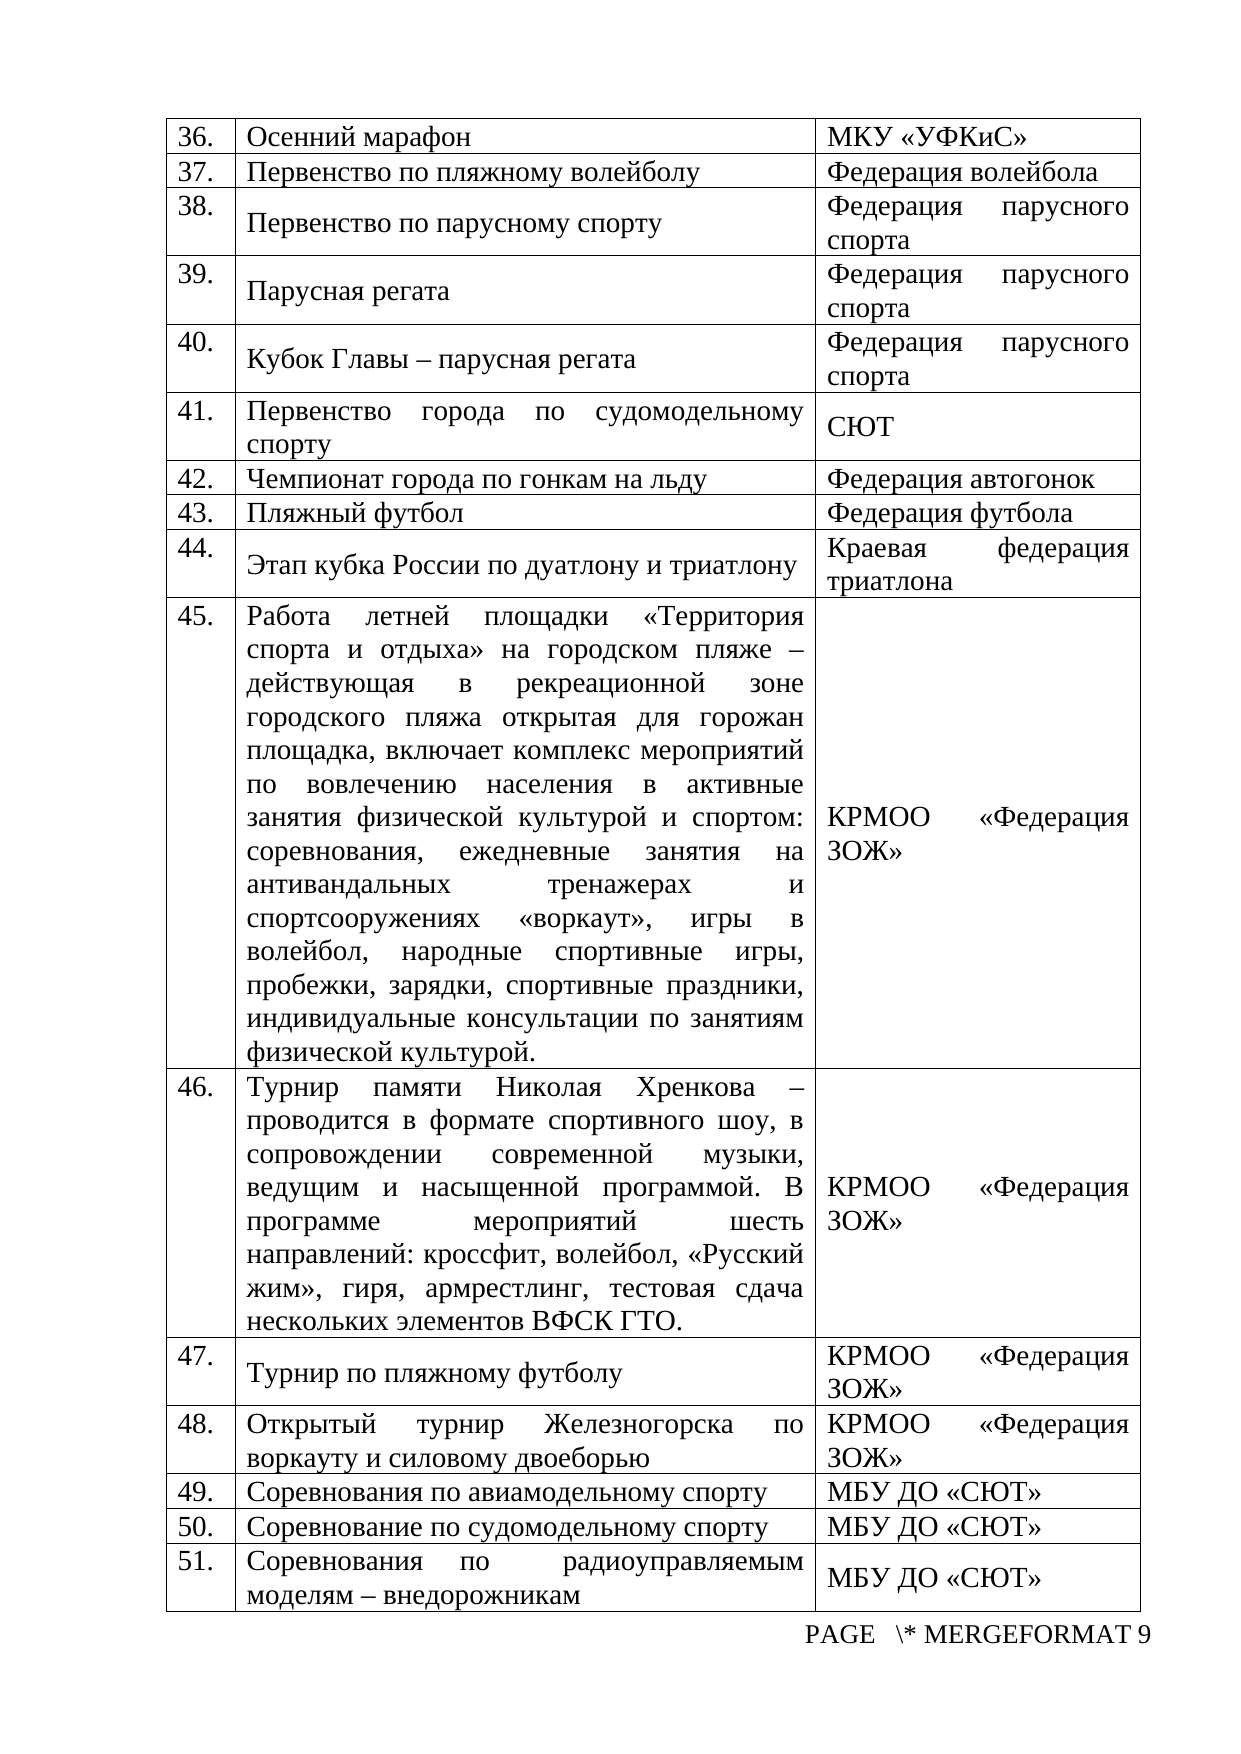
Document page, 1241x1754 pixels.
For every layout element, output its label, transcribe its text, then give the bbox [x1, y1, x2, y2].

table_cell Открытый турнир Железногорска по воркауту и силовому двоеборью [236, 1406, 815, 1473]
table_cell МБУ ДО «СЮТ» [816, 1474, 1140, 1508]
table_cell Пляжный футбол [236, 495, 815, 529]
table_cell Первенство по пляжному волейболу [236, 154, 815, 187]
table_cell КРМОО «Федерация ЗОЖ» [816, 1069, 1140, 1337]
table_cell Осенний марафон [236, 119, 815, 153]
table_cell Турнир по пляжному футболу [236, 1338, 815, 1405]
table_cell Соревнования по радиоуправляемым моделям – внедорожникам [236, 1544, 815, 1611]
table_cell Федерация парусного спорта [816, 188, 1140, 255]
table_cell МБУ ДО «СЮТ» [816, 1544, 1140, 1611]
table_cell МБУ ДО «СЮТ» [816, 1509, 1140, 1542]
table_cell [167, 154, 235, 187]
table_cell КРМОО «Федерация ЗОЖ» [816, 1338, 1140, 1405]
table_cell [167, 188, 235, 255]
table_cell Первенство по парусному спорту [236, 188, 815, 255]
table_cell Чемпионат города по гонкам на льду [236, 461, 815, 494]
table_cell МКУ «УФКиС» [816, 119, 1140, 153]
table_cell Федерация парусного спорта [816, 256, 1140, 323]
table_cell Краевая федерация триатлона [816, 530, 1140, 597]
table_cell [167, 1544, 235, 1611]
table_cell Работа летней площадки «Территория спорта и отдыха» на городском пляже – действующая в рекреационной зоне городского пляжа открытая для горожан площадка, включает комплекс мероприятий по вовлечению населения в активные занятия физической культурой и спортом: соревнования, ежедневные занятия на антивандальных тренажерах и спортсооружениях «воркаут», игры в волейбол, народные спортивные игры, пробежки, зарядки, спортивные праздники, индивидуальные консультации по занятиям физической культурой. [236, 598, 815, 1068]
table_cell Федерация парусного спорта [816, 325, 1140, 392]
table_cell [167, 1406, 235, 1473]
table_cell [167, 598, 235, 1068]
table_cell Этап кубка России по дуатлону и триатлону [236, 530, 815, 597]
table_cell [167, 393, 235, 460]
table_cell Федерация футбола [816, 495, 1140, 529]
table_cell Кубок Главы – парусная регата [236, 325, 815, 392]
table_cell [167, 1474, 235, 1508]
table_cell [167, 495, 235, 529]
table_cell Соревнование по судомодельному спорту [236, 1509, 815, 1542]
table_cell Парусная регата [236, 256, 815, 323]
table_cell Федерация автогонок [816, 461, 1140, 494]
table_cell КРМОО «Федерация ЗОЖ» [816, 598, 1140, 1068]
table_cell [167, 1338, 235, 1405]
table_cell Федерация волейбола [816, 154, 1140, 187]
table_cell СЮТ [816, 393, 1140, 460]
table_cell Первенство города по судомодельному спорту [236, 393, 815, 460]
table_cell [167, 325, 235, 392]
table_cell [167, 256, 235, 323]
table_cell [167, 461, 235, 494]
table_cell [167, 1069, 235, 1337]
table_cell [167, 530, 235, 597]
table_cell Соревнования по авиамодельному спорту [236, 1474, 815, 1508]
table_cell [167, 1509, 235, 1542]
table_cell [167, 119, 235, 153]
table_cell КРМОО «Федерация ЗОЖ» [816, 1406, 1140, 1473]
table_cell Турнир памяти Николая Хренкова – проводится в формате спортивного шоу, в сопровождении современной музыки, ведущим и насыщенной программой. В программе мероприятий шесть направлений: кроссфит, волейбол, «Русский жим», гиря, армрестлинг, тестовая сдача нескольких элементов ВФСК ГТО. [236, 1069, 815, 1337]
